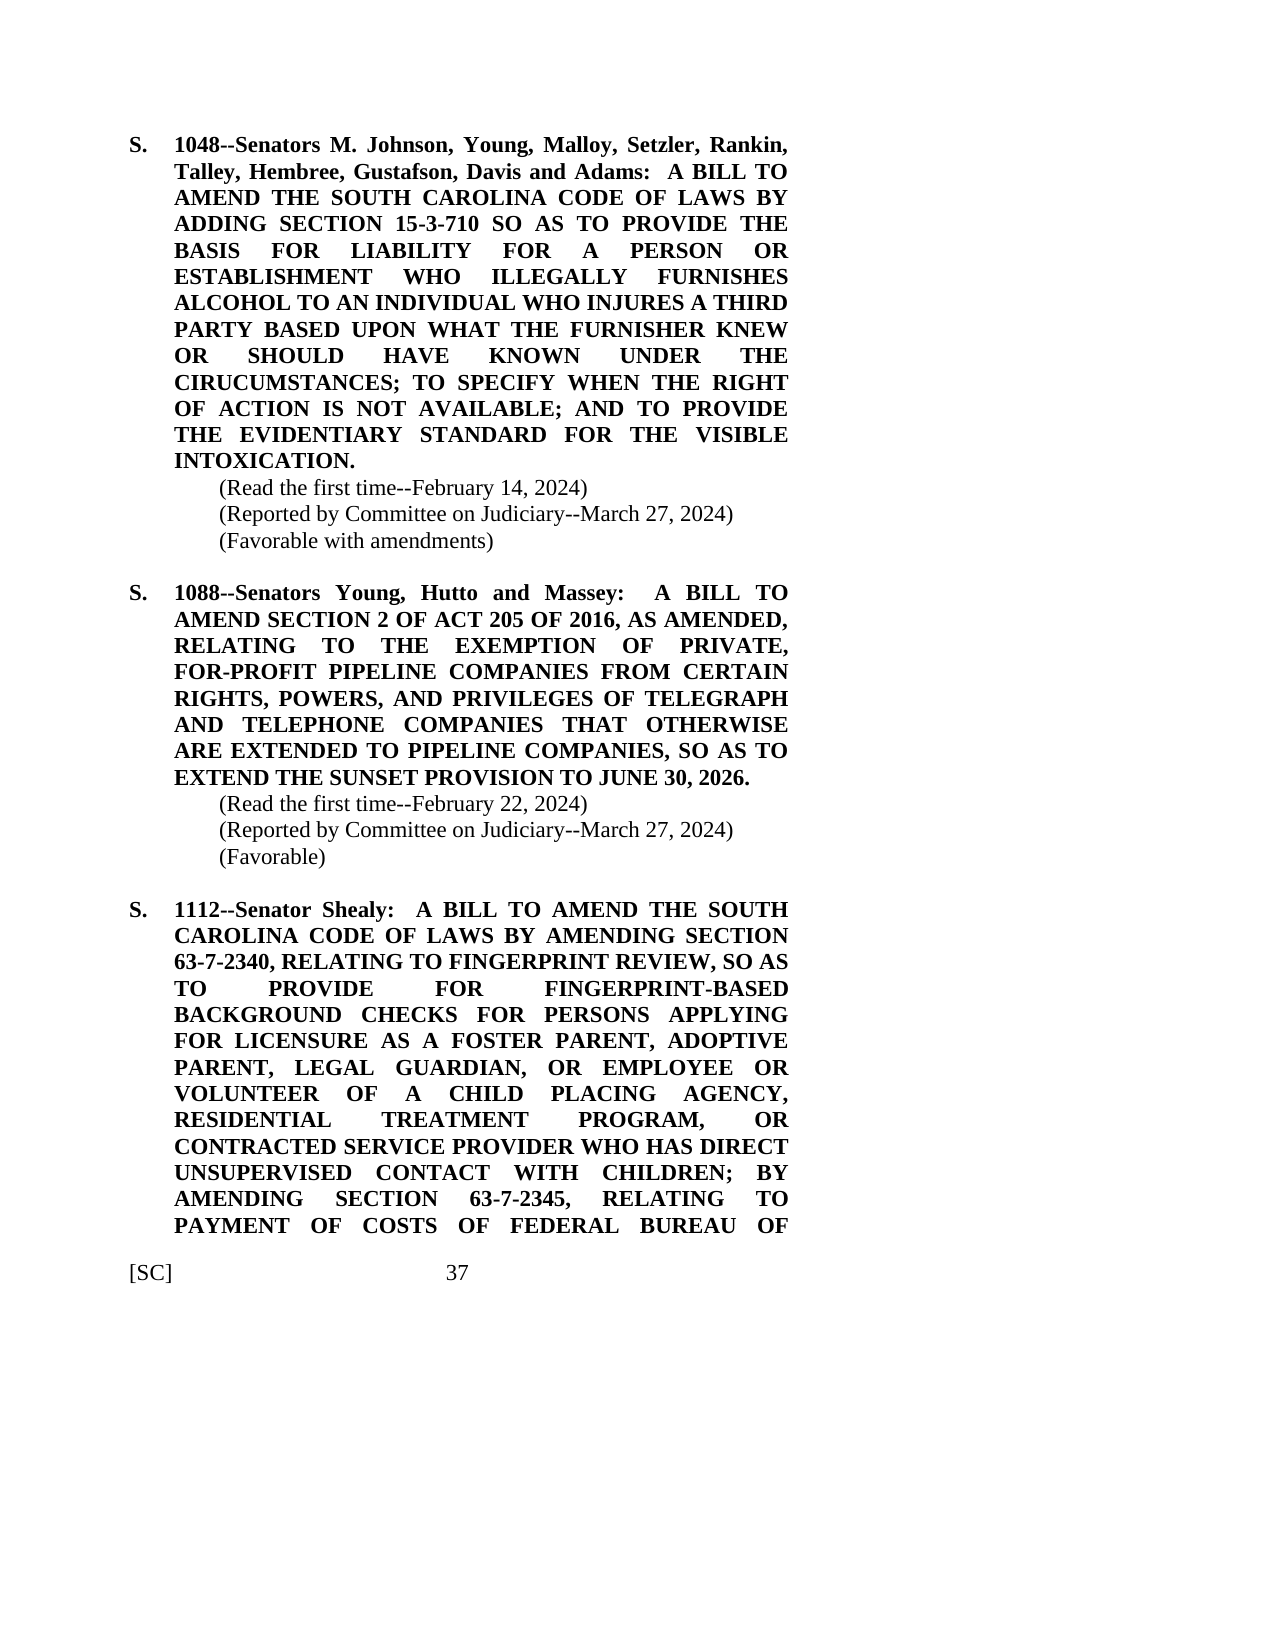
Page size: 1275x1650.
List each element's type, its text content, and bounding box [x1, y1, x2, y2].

title S. 1088--Senators Young, Hutto and Massey: A BILL TO AMEND SECTION 2 OF ACT 205 OF 2016, AS AMENDED, RELATING TO THE EXEMPTION OF PRIVATE, FOR‑PROFIT PIPELINE COMPANIES FROM CERTAIN RIGHTS, POWERS, AND PRIVILEGES OF TELEGRAPH AND TELEPHONE COMPANIES THAT OTHERWISE ARE EXTENDED TO PIPELINE COMPANIES, SO AS TO EXTEND THE SUNSET PROVISION TO JUNE 30, 2026. [129, 579, 789, 790]
text (Favorable with amendments) [219, 527, 789, 553]
text (Favorable) [219, 843, 789, 869]
text (Reported by Committee on Judiciary--March 27, 2024) [219, 817, 789, 843]
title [129, 896, 789, 1238]
text (Reported by Committee on Judiciary--March 27, 2024) [219, 500, 789, 527]
title S. 1048--Senators M. Johnson, Young, Malloy, Setzler, Rankin, Talley, Hembree, Gustafson, Davis and Adams: A BILL TO AMEND THE SOUTH CAROLINA CODE OF LAWS BY ADDING SECTION 15‑3‑710 SO AS TO PROVIDE THE BASIS FOR LIABILITY FOR A PERSON OR ESTABLISHMENT WHO ILLEGALLY FURNISHES ALCOHOL TO AN INDIVIDUAL WHO INJURES A THIRD PARTY BASED UPON WHAT THE FURNISHER KNEW OR SHOULD HAVE KNOWN UNDER THE CIRUCUMSTANCES; TO SPECIFY WHEN THE RIGHT OF ACTION IS NOT AVAILABLE; AND TO PROVIDE THE EVIDENTIARY STANDARD FOR THE VISIBLE INTOXICATION. [129, 131, 789, 474]
text (Read the first time--February 14, 2024) [219, 474, 789, 500]
text (Read the first time--February 22, 2024) [219, 790, 789, 817]
